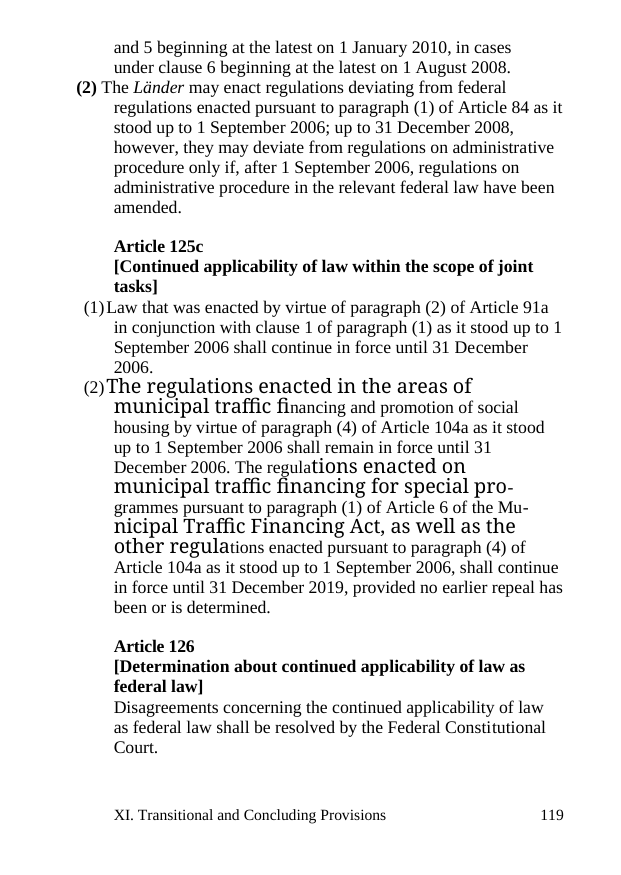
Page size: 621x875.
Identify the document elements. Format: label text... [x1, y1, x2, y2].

text and 5 beginning at the latest on 1 January 2010, in cases under clause 6 beginning at the latest on 1 August 2008. [113, 38, 534, 78]
list Law that was enacted by virtue of paragraph (2) of Article 91a in conjunction with clause 1 of paragraph (1) as it stood up to 1 September 2006 shall continue in force until 31 December 2006. [83, 298, 564, 378]
text [Determination about continued applicability of law as federal law] [113, 657, 534, 697]
text Article 126 [113, 637, 571, 657]
text Article 125c [113, 237, 571, 257]
list The regulations enacted in the areas of municipal traffic financing and promotion of social housing by virtue of paragraph (4) of Article 104a as it stood up to 1 September 2006 shall remain in force until 31 December 2006. The regulations enacted on municipal traffic financing for special programmes pursuant to paragraph (1) of Article 6 of the Municipal Traffic Financing Act, as well as the other regulations enacted pursuant to paragraph (4) of Article 104a as it stood up to 1 September 2006, shall continue in force until 31 December 2019, provided no earlier repeal has been or is determined. [83, 378, 564, 618]
text [Continued applicability of law within the scope of joint tasks] [113, 257, 541, 297]
text (2) The Länder may enact regulations deviating from federal regulations enacted pursuant to paragraph (1) of Article 84 as it stood up to 1 September 2006; up to 31 December 2008, however, they may deviate from regulations on administrative procedure only if, after 1 September 2006, regulations on administrative procedure in the relevant federal law have been amended. [76, 78, 564, 218]
text Disagreements concerning the continued applicability of law as federal law shall be resolved by the Federal Constitutional Court. [113, 698, 549, 758]
